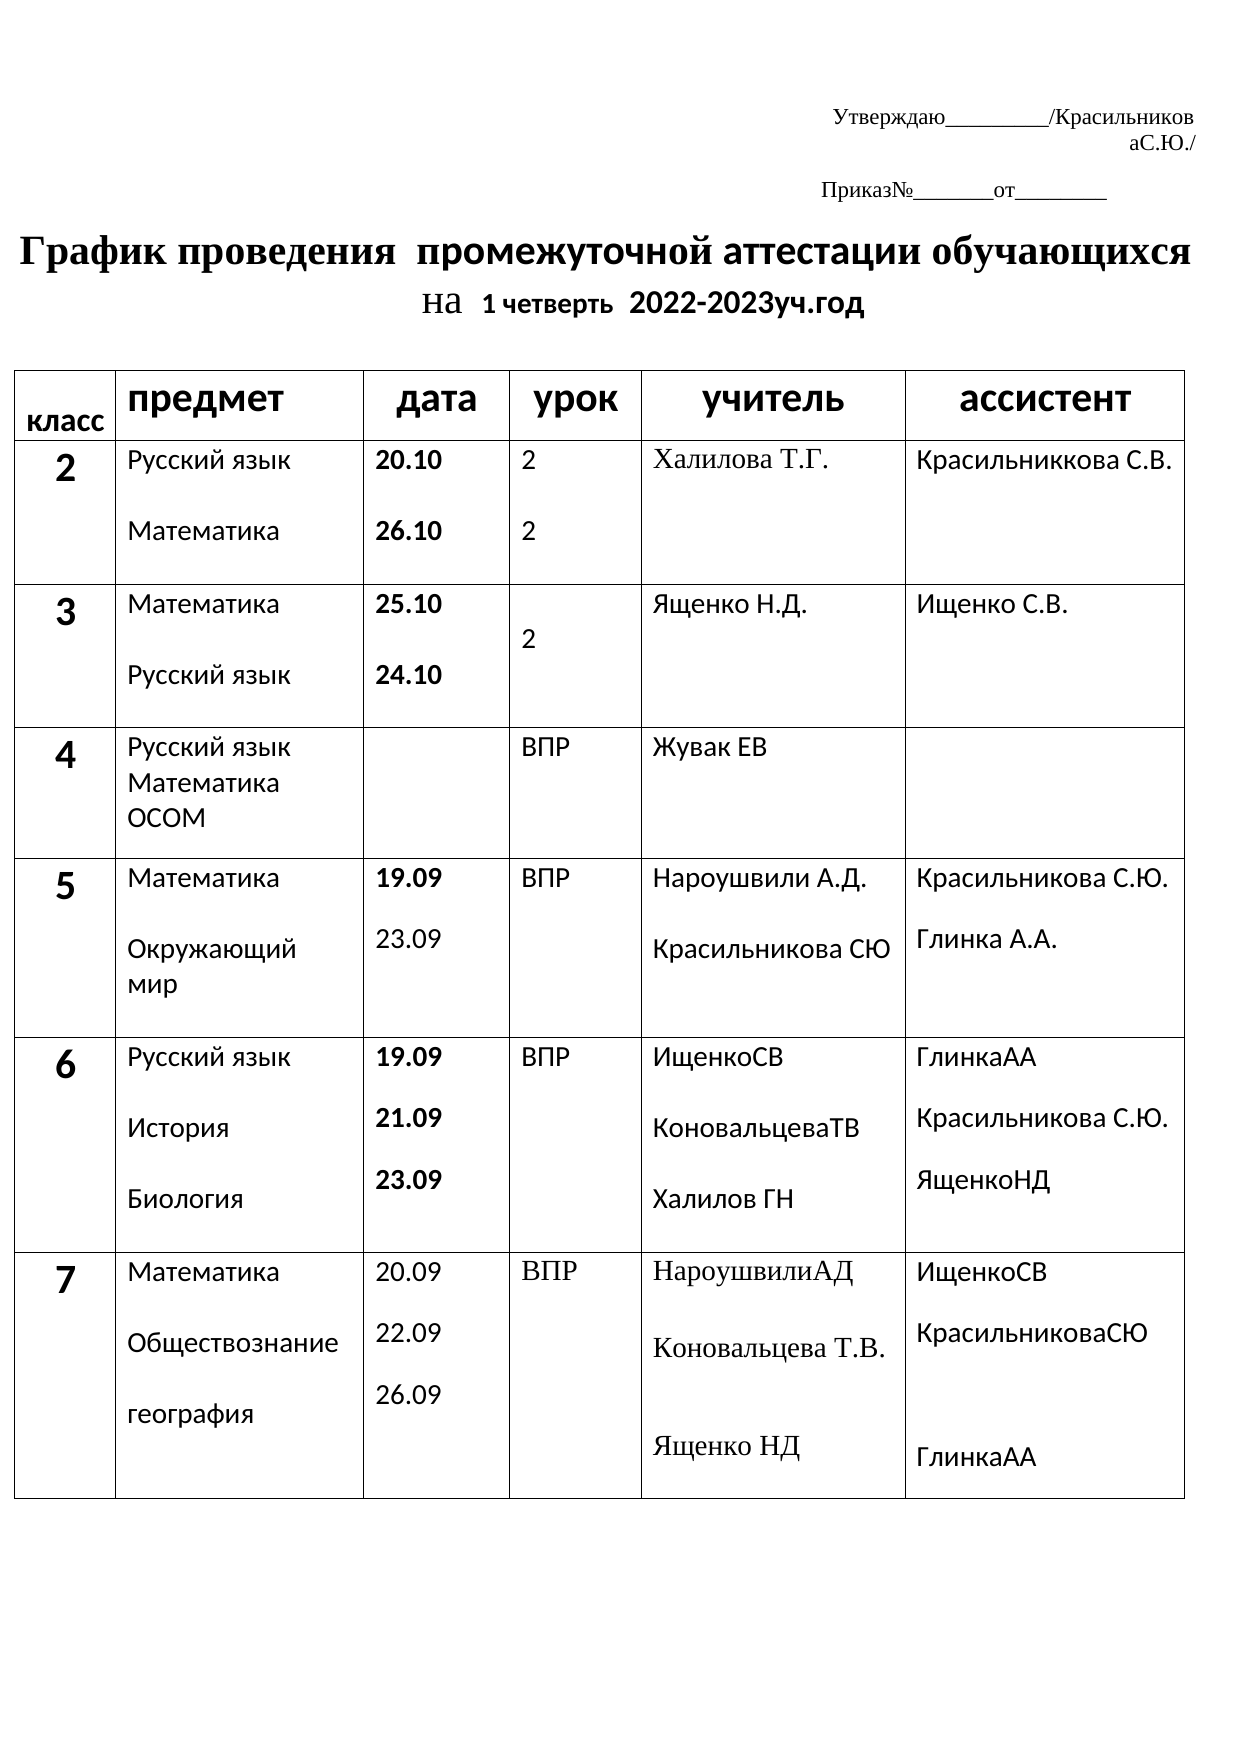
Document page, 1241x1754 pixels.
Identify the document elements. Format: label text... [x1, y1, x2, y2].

table_cell Ищенко С.В. [906, 585, 1184, 727]
table_header дата [364, 371, 509, 440]
table_cell [906, 728, 1184, 858]
table_header ассистент [906, 371, 1184, 440]
table_cell Русский язык История Биология [116, 1038, 363, 1252]
table_cell ВПР [510, 1253, 641, 1498]
table_cell Русский язык Математика [116, 441, 363, 584]
text График проведения промежуточной аттестации обучающихся [15, 224, 1196, 274]
table_cell Жувак ЕВ [642, 728, 905, 858]
table_cell НароушвилиАД Коновальцева Т.В. Ященко НД [642, 1253, 905, 1498]
table_cell 5 [15, 859, 115, 1037]
table_cell [364, 728, 509, 858]
text Приказ№_______от________ [15, 177, 1196, 203]
table_cell 20.10 26.10 [364, 441, 509, 584]
table_cell 6 [15, 1038, 115, 1252]
table_cell ИщенкоСВ КоновальцеваТВ Халилов ГН [642, 1038, 905, 1252]
table_cell Красильниккова С.В. [906, 441, 1184, 584]
table_cell Красильникова С.Ю. Глинка А.А. [906, 859, 1184, 1037]
table_cell 2 [15, 441, 115, 584]
table_cell 19.09 23.09 [364, 859, 509, 1037]
table_header урок [510, 371, 641, 440]
table_cell Халилова Т.Г. [642, 441, 905, 584]
table_cell ВПР [510, 728, 641, 858]
table_cell Русский язык Математика ОСОМ [116, 728, 363, 858]
table_cell Математика Русский язык [116, 585, 363, 727]
table_cell 19.09 21.09 23.09 [364, 1038, 509, 1252]
table_cell ВПР [510, 859, 641, 1037]
table_cell 20.09 22.09 26.09 [364, 1253, 509, 1498]
table_cell 3 [15, 585, 115, 727]
table_cell ГлинкаАА Красильникова С.Ю. ЯщенкоНД [906, 1038, 1184, 1252]
table_cell Нароушвили А.Д. Красильникова СЮ [642, 859, 905, 1037]
table_cell Математика Обществознание география [116, 1253, 363, 1498]
table_cell Ященко Н.Д. [642, 585, 905, 727]
table_cell 2 [510, 585, 641, 727]
table_header учитель [642, 371, 905, 440]
text на 1 четверть 2022-2023уч.год [15, 274, 1196, 322]
table_cell ВПР [510, 1038, 641, 1252]
text Утверждаю_________/КрасильниковаС.Ю./ [15, 103, 1196, 156]
table_cell ИщенкоСВ КрасильниковаСЮ ГлинкаАА [906, 1253, 1184, 1498]
table_cell 25.10 24.10 [364, 585, 509, 727]
table_cell 4 [15, 728, 115, 858]
table_cell 7 [15, 1253, 115, 1498]
table_header класс [15, 371, 115, 440]
table_cell 2 2 [510, 441, 641, 584]
table_header предмет [116, 371, 363, 440]
table_cell Математика Окружающий мир [116, 859, 363, 1037]
